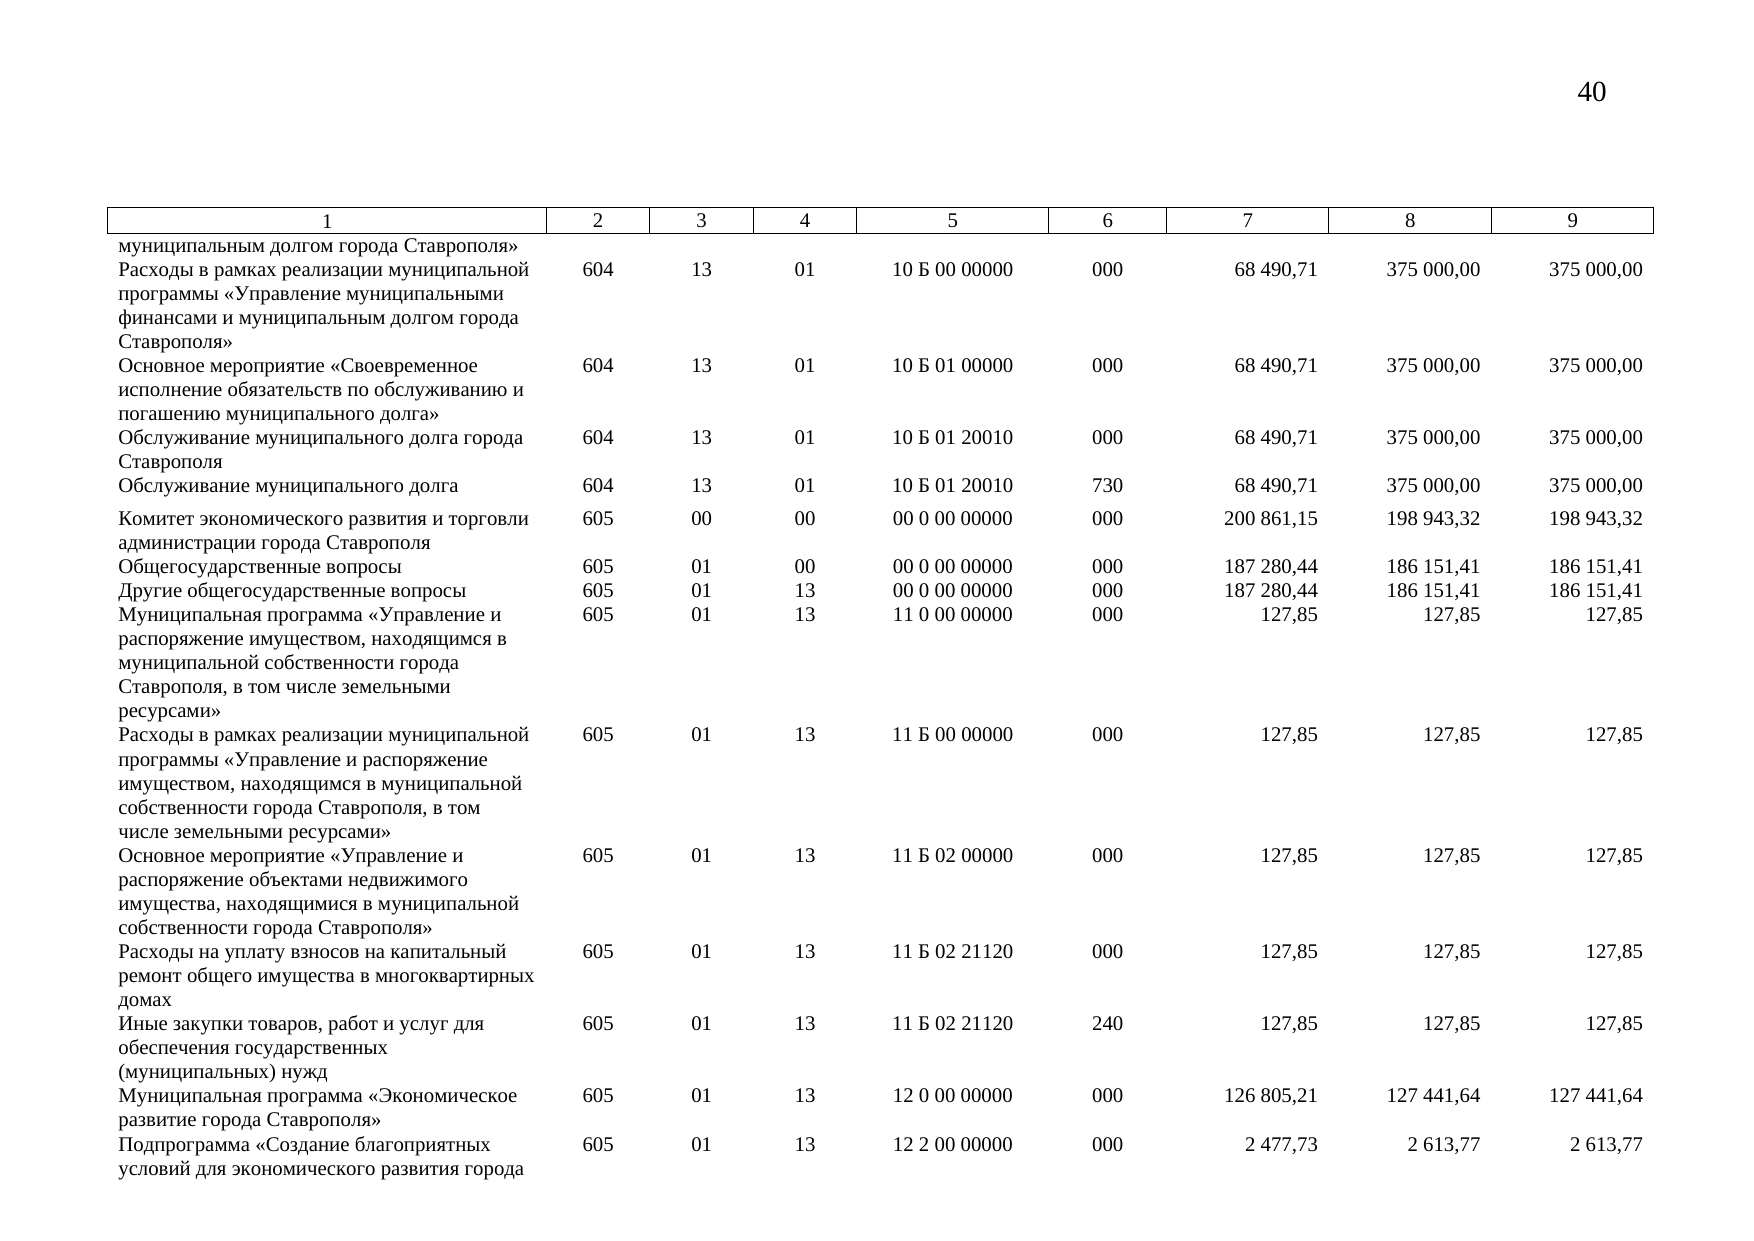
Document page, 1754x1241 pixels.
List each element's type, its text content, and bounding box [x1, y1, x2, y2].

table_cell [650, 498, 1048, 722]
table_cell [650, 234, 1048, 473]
table_header 4 [754, 208, 856, 233]
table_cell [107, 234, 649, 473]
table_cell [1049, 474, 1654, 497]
table_header 6 [1049, 208, 1166, 233]
table_header 3 [650, 208, 753, 233]
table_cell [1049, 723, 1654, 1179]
table_header 9 [1492, 208, 1653, 233]
table_header 7 [1167, 208, 1328, 233]
table_header 5 [857, 208, 1048, 233]
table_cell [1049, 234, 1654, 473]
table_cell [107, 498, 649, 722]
table_header 1 [108, 208, 546, 233]
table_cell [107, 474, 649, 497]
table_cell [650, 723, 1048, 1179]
table_header 2 [547, 208, 649, 233]
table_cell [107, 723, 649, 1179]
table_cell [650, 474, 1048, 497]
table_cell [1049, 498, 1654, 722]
table_header 8 [1329, 208, 1491, 233]
